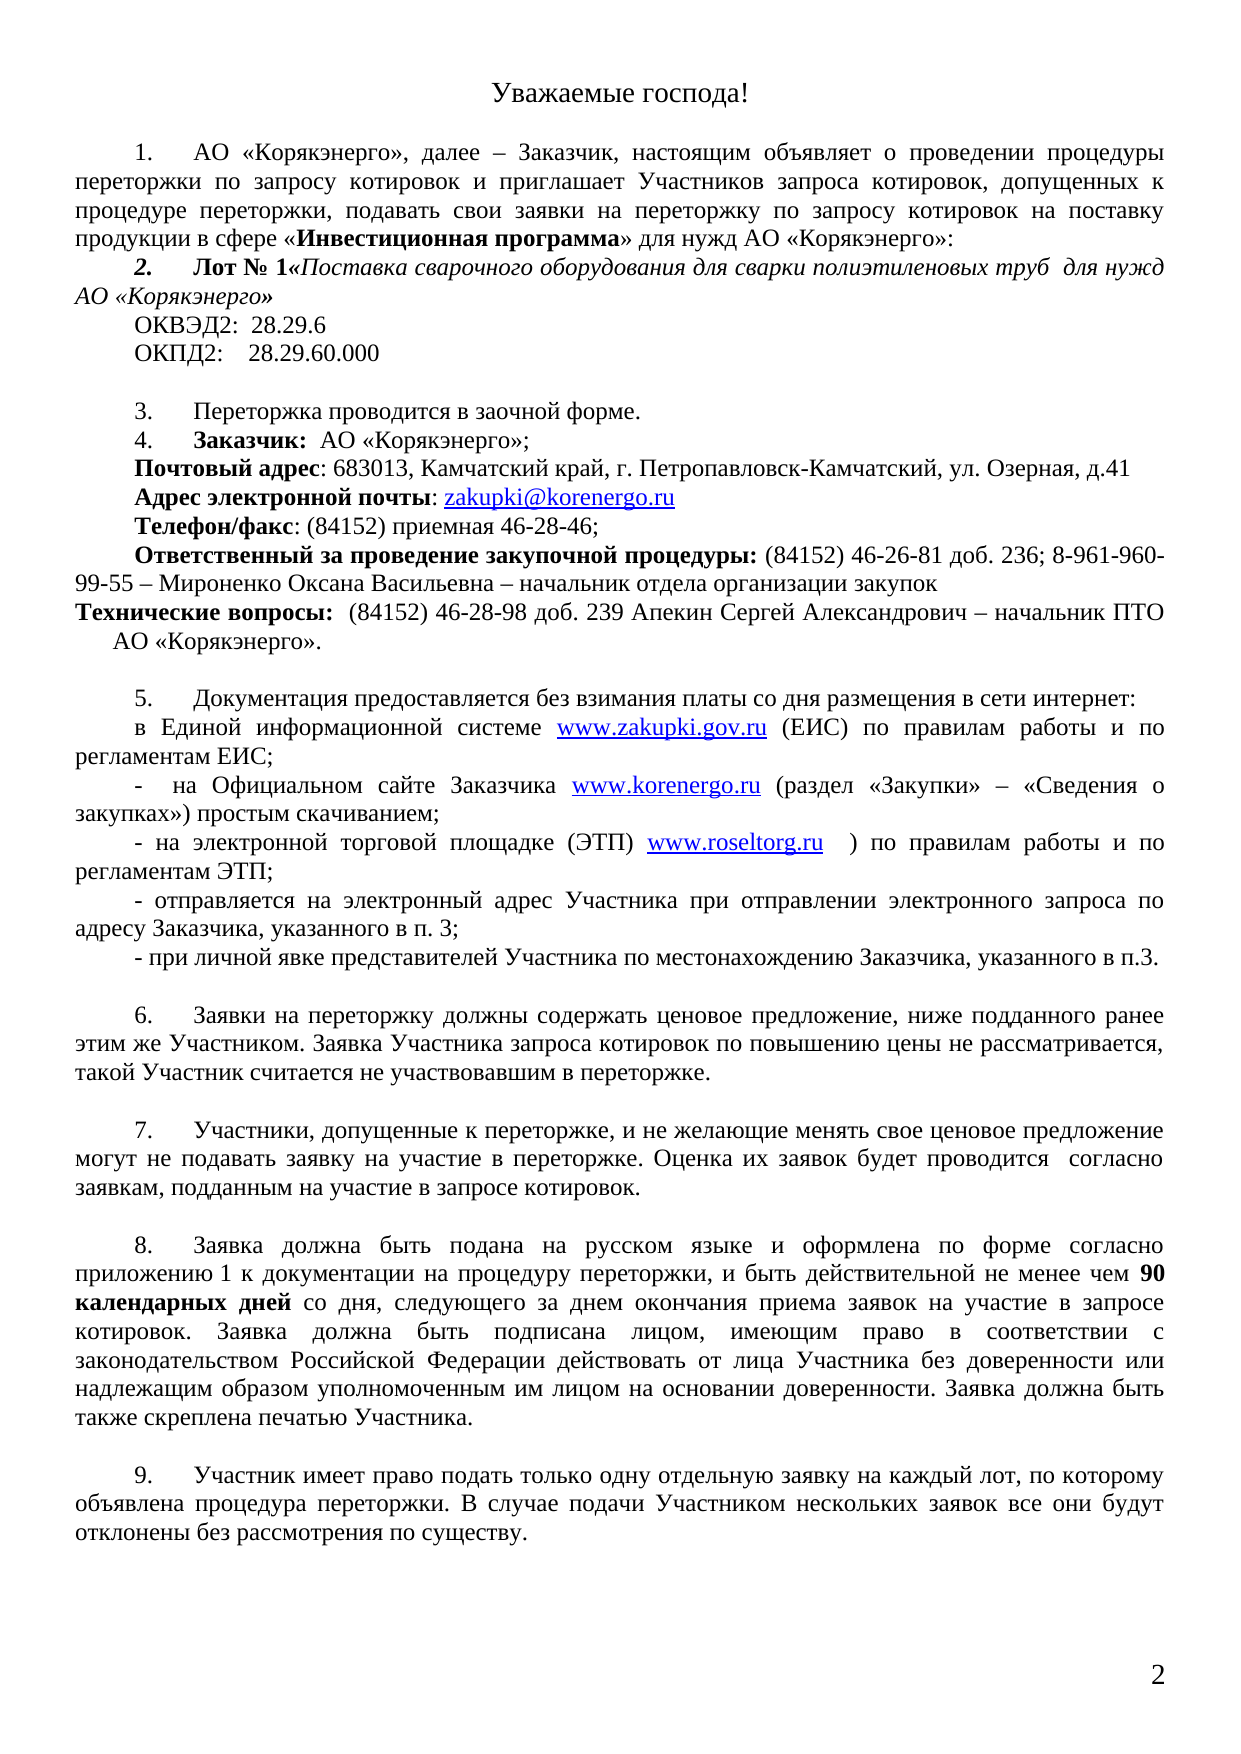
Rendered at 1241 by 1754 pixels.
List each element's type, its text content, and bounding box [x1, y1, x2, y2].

text - отправляется на электронный адрес Участника при отправлении электронного запроса по адресу Заказчика, указанного в п. 3; [75, 885, 1165, 942]
list АО «Корякэнерго», далее – Заказчик, настоящим объявляет о проведении процедуры переторжки по запросу котировок и приглашает Участников запроса котировок, допущенных к процедуре переторжки, подавать свои заявки на переторжку по запросу котировок на поставку продукции в сфере «Инвестиционная программа» для нужд АО «Корякэнерго»: [75, 137, 1165, 252]
text Почтовый адрес: 683013, Камчатский край, г. Петропавловск-Камчатский, ул. Озерная, д.41 [75, 453, 1165, 482]
text Адрес электронной почты: zakupki@korenergo.ru [75, 482, 1165, 511]
text - на Официальном сайте Заказчика www.korenergo.ru (раздел «Закупки» – «Сведения о закупках») простым скачиванием; [75, 770, 1165, 827]
list Участники, допущенные к переторжке, и не желающие менять свое ценовое предложение могут не подавать заявку на участие в переторжке. Оценка их заявок будет проводится согласно заявкам, подданным на участие в запросе котировок. [75, 1115, 1165, 1201]
list Заказчик: АО «Корякэнерго»; [75, 425, 1165, 453]
text - на электронной торговой площадке (ЭТП) www.roseltorg.ru ) по правилам работы и по регламентам ЭТП; [75, 827, 1165, 885]
list ОКПД2: 28.29.60.000 [134, 338, 1165, 367]
list Участник имеет право подать только одну отдельную заявку на каждый лот, по которому объявлена процедура переторжки. В случае подачи Участником нескольких заявок все они будут отклонены без рассмотрения по существу. [75, 1460, 1165, 1546]
text Ответственный за проведение закупочной процедуры: (84152) 46-26-81 доб. 236; 8-961-960-99-55 – Мироненко Оксана Васильевна – начальник отдела организации закупок [75, 540, 1165, 597]
text Уважаемые господа! [75, 75, 1165, 108]
text в Единой информационной системе www.zakupki.gov.ru (ЕИС) по правилам работы и по регламентам ЕИС; [75, 712, 1165, 770]
list Переторжка проводится в заочной форме. [75, 396, 1165, 425]
list ОКВЭД2: 28.29.6 [134, 310, 1165, 338]
list Технические вопросы: (84152) 46-28-98 доб. 239 Апекин Сергей Александрович – начальник ПТО АО «Корякэнерго». [75, 597, 1165, 655]
list Документация предоставляется без взимания платы со дня размещения в сети интернет: [75, 683, 1165, 712]
list Заявки на переторжку должны содержать ценовое предложение, ниже подданного ранее этим же Участником. Заявка Участника запроса котировок по повышению цены не рассматривается, такой Участник считается не участвовавшим в переторжке. [75, 1000, 1165, 1086]
text Телефон/факс: (84152) приемная 46-28-46; [75, 511, 1165, 540]
list - при личной явке представителей Участника по местонахождению Заказчика, указанного в п.3. [75, 942, 1165, 971]
list Заявка должна быть подана на русском языке и оформлена по форме согласно приложению 1 к документации на процедуру переторжки, и быть действительной не менее чем 90 календарных дней со дня, следующего за днем окончания приема заявок на участие в запросе котировок. Заявка должна быть подписана лицом, имеющим право в соответствии с законодательством Российской Федерации действовать от лица Участника без доверенности или надлежащим образом уполномоченным им лицом на основании доверенности. Заявка должна быть также скреплена печатью Участника. [75, 1230, 1165, 1431]
list Лот № 1«Поставка сварочного оборудования для сварки полиэтиленовых труб для нужд АО «Корякэнерго» [75, 252, 1165, 310]
